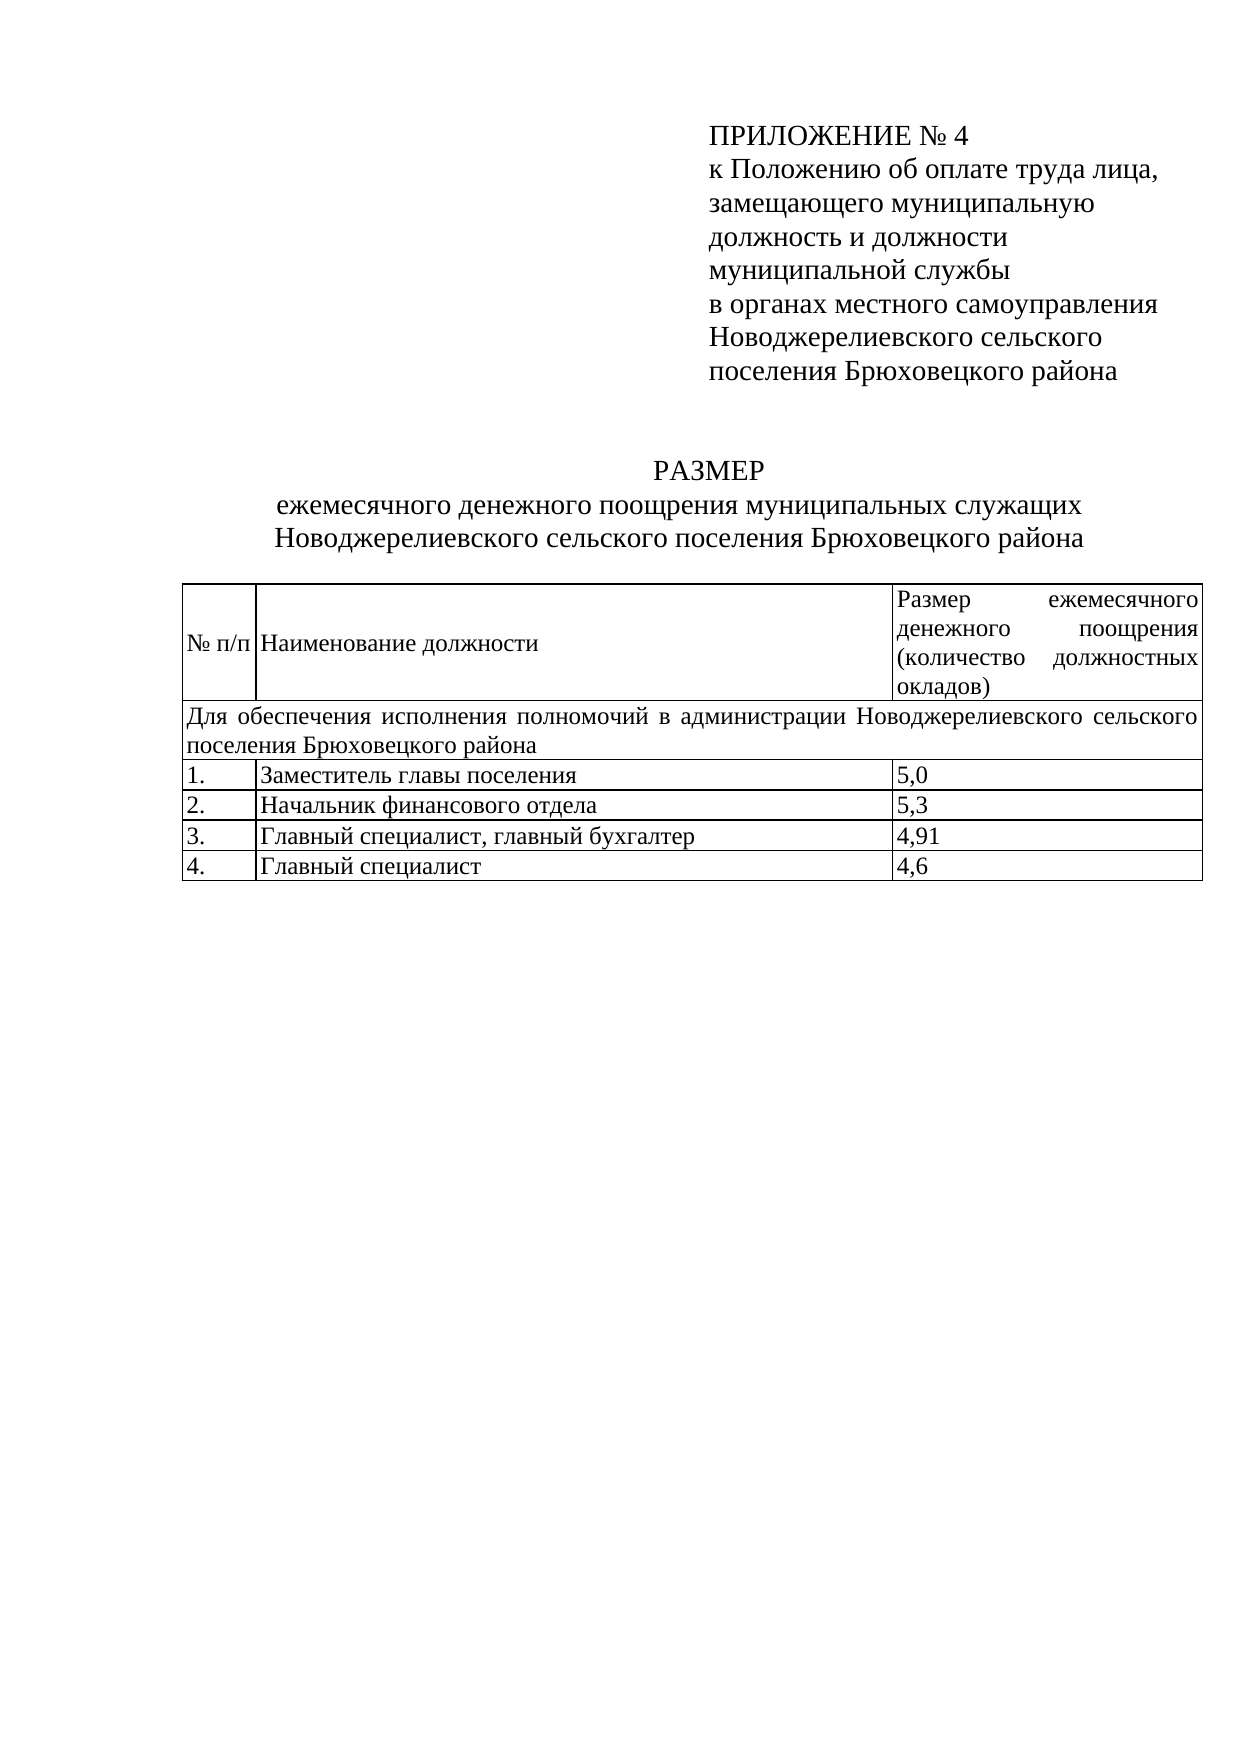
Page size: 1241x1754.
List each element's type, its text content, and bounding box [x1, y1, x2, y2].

table_cell Начальник финансового отдела [257, 791, 892, 819]
text поселения Брюховецкого района [177, 353, 1181, 386]
table_header № п/п [183, 585, 255, 699]
table_cell 1. [183, 760, 255, 789]
text ежемесячного денежного поощрения муниципальных служащих Новоджерелиевского сельского поселения Брюховецкого района [177, 487, 1181, 554]
text муниципальной службы [177, 252, 1181, 286]
table_cell Главный специалист, главный бухгалтер [257, 821, 892, 849]
table_cell 5,3 [893, 791, 1202, 819]
table_cell Главный специалист [257, 851, 892, 880]
table_cell Для обеспечения исполнения полномочий в администрации Новоджерелиевского сельского поселения Брюховецкого района [183, 701, 1202, 758]
table_cell Заместитель главы поселения [257, 760, 892, 789]
text РАЗМЕР [177, 453, 1181, 487]
table_cell 5,0 [893, 760, 1202, 789]
table_cell 3. [183, 821, 255, 849]
table_header Наименование должности [257, 585, 892, 699]
text ПРИЛОЖЕНИЕ № 4 [177, 118, 1181, 152]
text Новоджерелиевского сельского [177, 319, 1181, 353]
text в органах местного самоуправления [177, 286, 1181, 319]
table_cell 4,6 [893, 851, 1202, 880]
table_cell 4. [183, 851, 255, 880]
table_cell 4,91 [893, 821, 1202, 849]
text к Положению об оплате труда лица, [177, 152, 1181, 185]
text должность и должности [177, 219, 1181, 252]
text замещающего муниципальную [177, 185, 1181, 219]
table_header Размер ежемесячного денежного поощрения (количество должностных окладов) [893, 585, 1202, 699]
table_cell 2. [183, 791, 255, 819]
